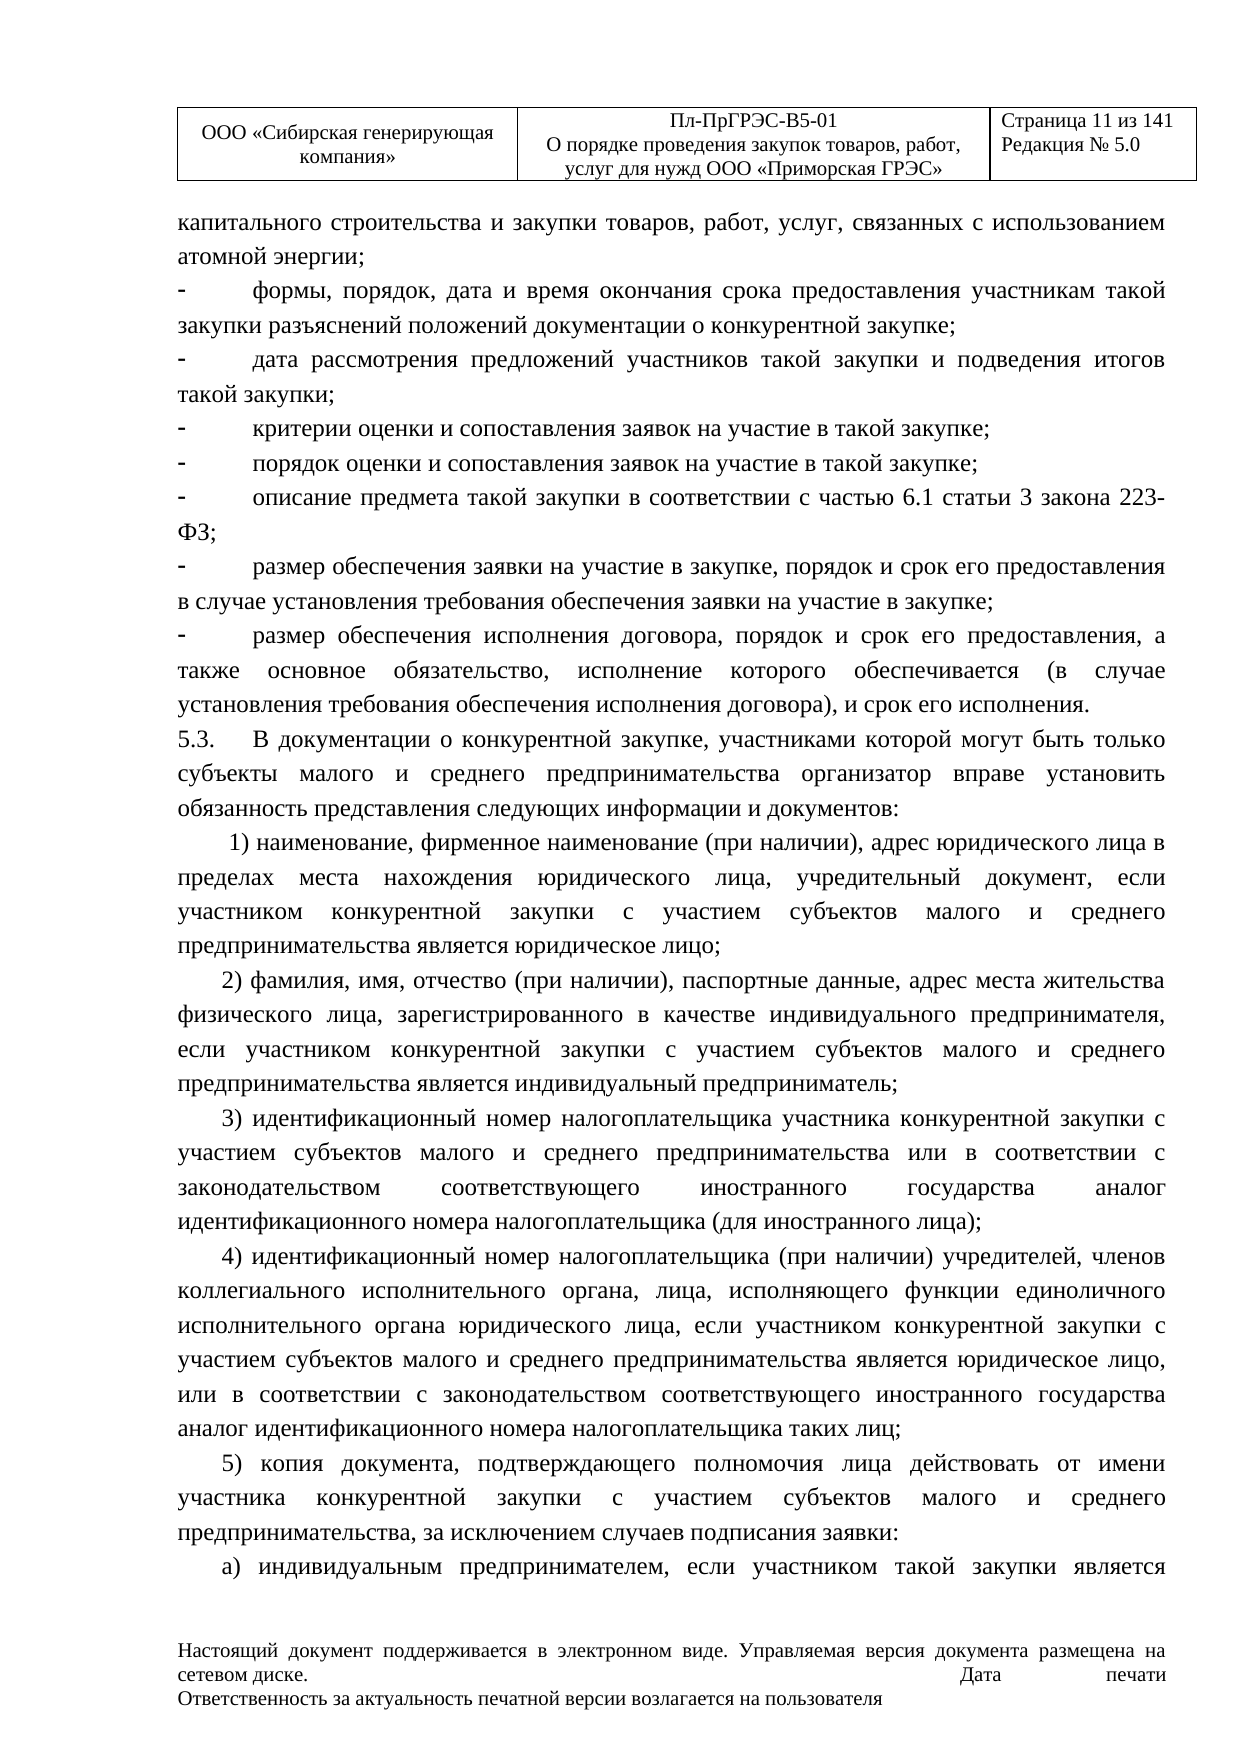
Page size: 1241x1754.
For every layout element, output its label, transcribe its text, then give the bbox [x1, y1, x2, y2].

list формы, порядок, дата и время окончания срока предоставления участникам такой закупки разъяснений положений документации о конкурентной закупке; [177, 276, 1166, 339]
list размер обеспечения заявки на участие в закупке, порядок и срок его предоставления в случае установления требования обеспечения заявки на участие в закупке; [177, 551, 1166, 614]
list В документации о конкурентной закупке, участниками которой могут быть только субъекты малого и среднего предпринимательства организатор вправе установить обязанность представления следующих информации и документов: [177, 724, 1166, 821]
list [177, 207, 1166, 270]
list описание предмета такой закупки в соответствии с частью 6.1 статьи 3 закона 223-ФЗ; [177, 482, 1166, 546]
text 5) копия документа, подтверждающего полномочия лица действовать от имени участника конкурентной закупки с участием субъектов малого и среднего предпринимательства, за исключением случаев подписания заявки: [177, 1448, 1166, 1546]
list размер обеспечения исполнения договора, порядок и срок его предоставления, а также основное обязательство, исполнение которого обеспечивается (в случае установления требования обеспечения исполнения договора), и срок его исполнения. [177, 620, 1166, 718]
text 1) наименование, фирменное наименование (при наличии), адрес юридического лица в пределах места нахождения юридического лица, учредительный документ, если участником конкурентной закупки с участием субъектов малого и среднего предпринимательства является юридическое лицо; [177, 827, 1166, 959]
text 3) идентификационный номер налогоплательщика участника конкурентной закупки с участием субъектов малого и среднего предпринимательства или в соответствии с законодательством соответствующего иностранного государства аналог идентификационного номера налогоплательщика (для иностранного лица); [177, 1103, 1166, 1235]
text 4) идентификационный номер налогоплательщика (при наличии) учредителей, членов коллегиального исполнительного органа, лица, исполняющего функции единоличного исполнительного органа юридического лица, если участником конкурентной закупки с участием субъектов малого и среднего предпринимательства является юридическое лицо, или в соответствии с законодательством соответствующего иностранного государства аналог идентификационного номера налогоплательщика таких лиц; [177, 1241, 1166, 1442]
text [177, 1551, 1166, 1580]
list критерии оценки и сопоставления заявок на участие в такой закупке; [177, 413, 1166, 442]
list дата рассмотрения предложений участников такой закупки и подведения итогов такой закупки; [177, 344, 1166, 408]
text 2) фамилия, имя, отчество (при наличии), паспортные данные, адрес места жительства физического лица, зарегистрированного в качестве индивидуального предпринимателя, если участником конкурентной закупки с участием субъектов малого и среднего предпринимательства является индивидуальный предприниматель; [177, 965, 1166, 1097]
list порядок оценки и сопоставления заявок на участие в такой закупке; [177, 448, 1166, 477]
